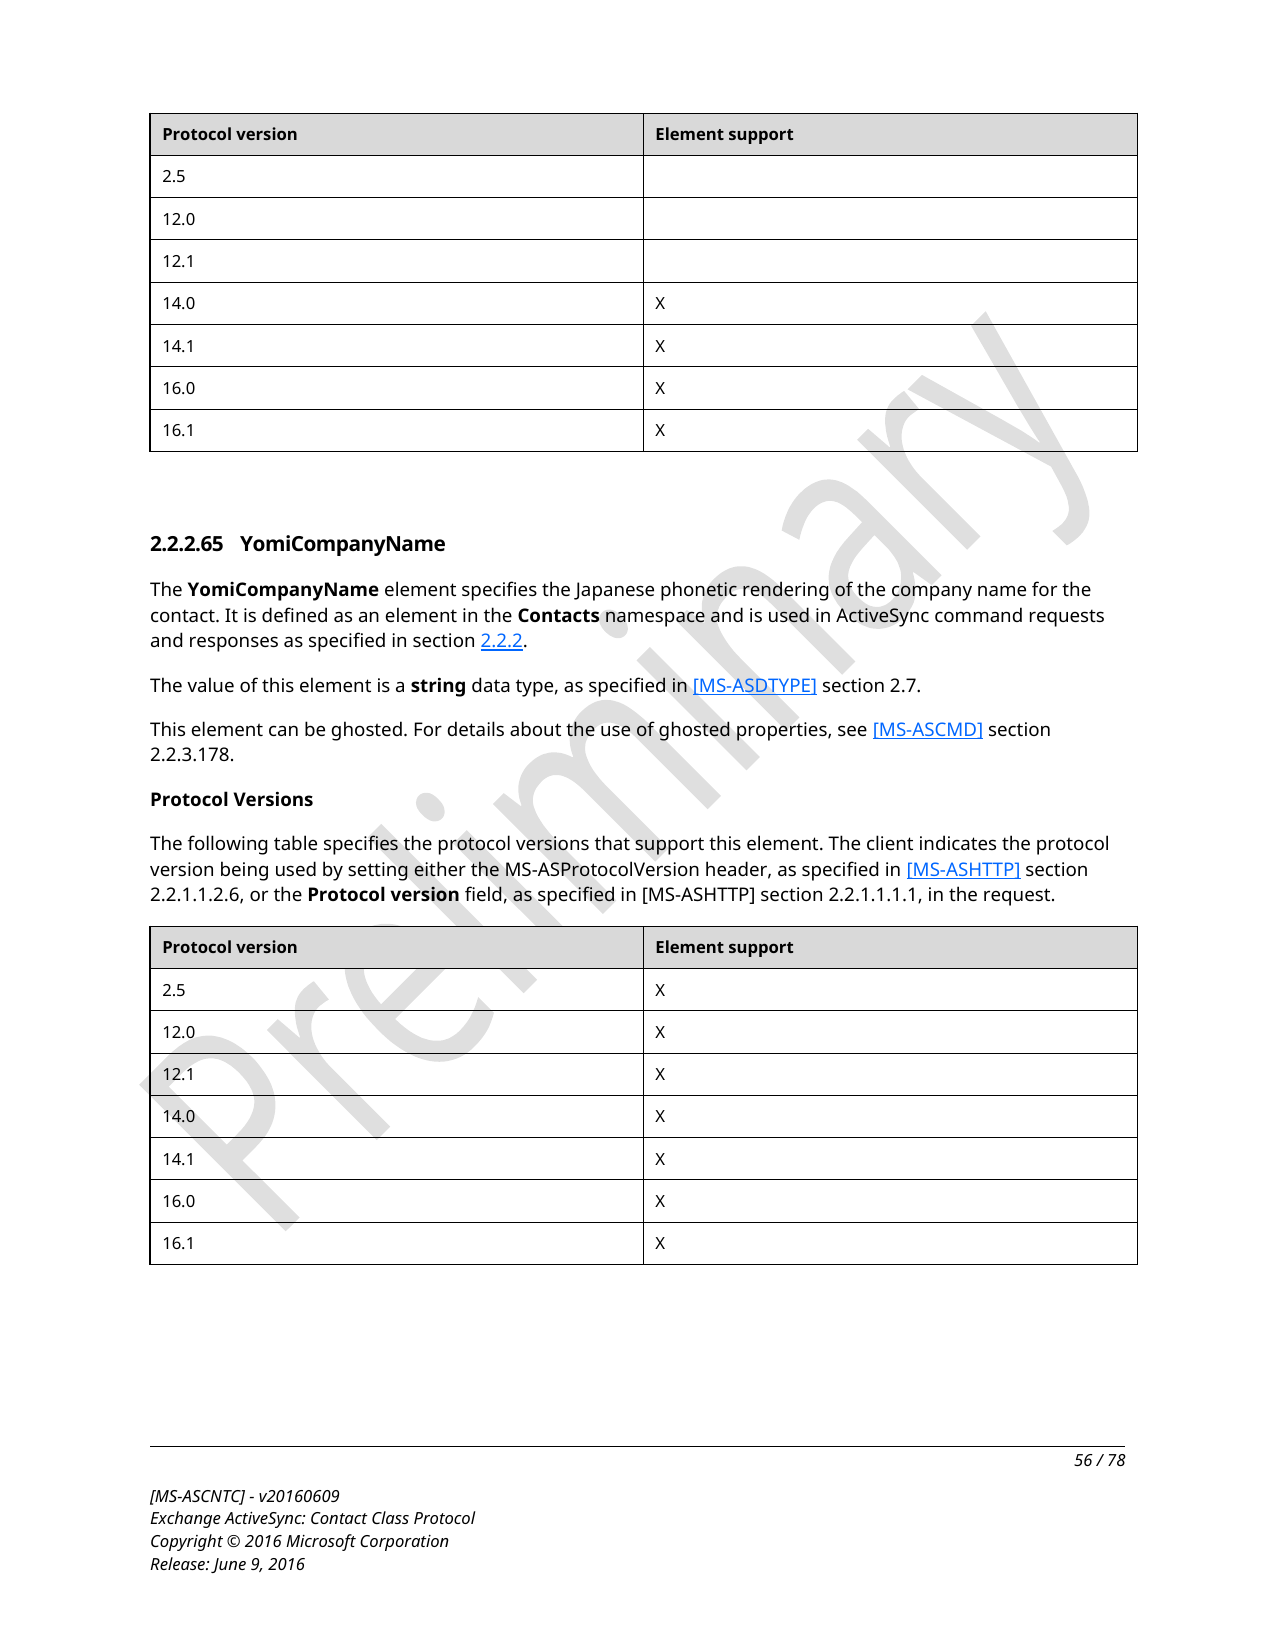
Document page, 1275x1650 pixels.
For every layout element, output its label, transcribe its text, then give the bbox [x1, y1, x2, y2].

text The YomiCompanyName element specifies the Japanese phonetic rendering of the company name for the contact. It is defined as an element in the Contacts namespace and is used in ActiveSync command requests and responses as specified in section 2.2.2. [150, 577, 1125, 653]
subtitle YomiCompanyName [150, 529, 1125, 558]
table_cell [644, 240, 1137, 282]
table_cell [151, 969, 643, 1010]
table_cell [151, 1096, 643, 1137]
text The value of this element is a string data type, as specified in [MS-ASDTYPE] section 2.7. [150, 672, 1125, 697]
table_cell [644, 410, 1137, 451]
text This element can be ghosted. For details about the use of ghosted properties, see [MS-ASCMD] section 2.2.3.178. [150, 716, 1125, 767]
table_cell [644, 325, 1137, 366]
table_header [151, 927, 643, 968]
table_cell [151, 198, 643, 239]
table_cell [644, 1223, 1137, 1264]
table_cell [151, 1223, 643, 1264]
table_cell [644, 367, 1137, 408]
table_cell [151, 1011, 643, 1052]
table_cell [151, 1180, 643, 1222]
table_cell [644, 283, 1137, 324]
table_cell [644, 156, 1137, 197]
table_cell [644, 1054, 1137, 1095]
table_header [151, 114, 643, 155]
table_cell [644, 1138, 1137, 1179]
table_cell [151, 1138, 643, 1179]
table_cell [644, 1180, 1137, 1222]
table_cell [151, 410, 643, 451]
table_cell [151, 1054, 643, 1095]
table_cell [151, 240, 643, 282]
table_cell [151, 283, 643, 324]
text Protocol Versions [150, 786, 1125, 812]
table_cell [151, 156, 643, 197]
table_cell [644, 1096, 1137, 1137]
text The following table specifies the protocol versions that support this element. The client indicates the protocol version being used by setting either the MS-ASProtocolVersion header, as specified in [MS-ASHTTP] section 2.2.1.1.2.6, or the Protocol version field, as specified in [MS-ASHTTP] section 2.2.1.1.1.1, in the request. [150, 830, 1125, 907]
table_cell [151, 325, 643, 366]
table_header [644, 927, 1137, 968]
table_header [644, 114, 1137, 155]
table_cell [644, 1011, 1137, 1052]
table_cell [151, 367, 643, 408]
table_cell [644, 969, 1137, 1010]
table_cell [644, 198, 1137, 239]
